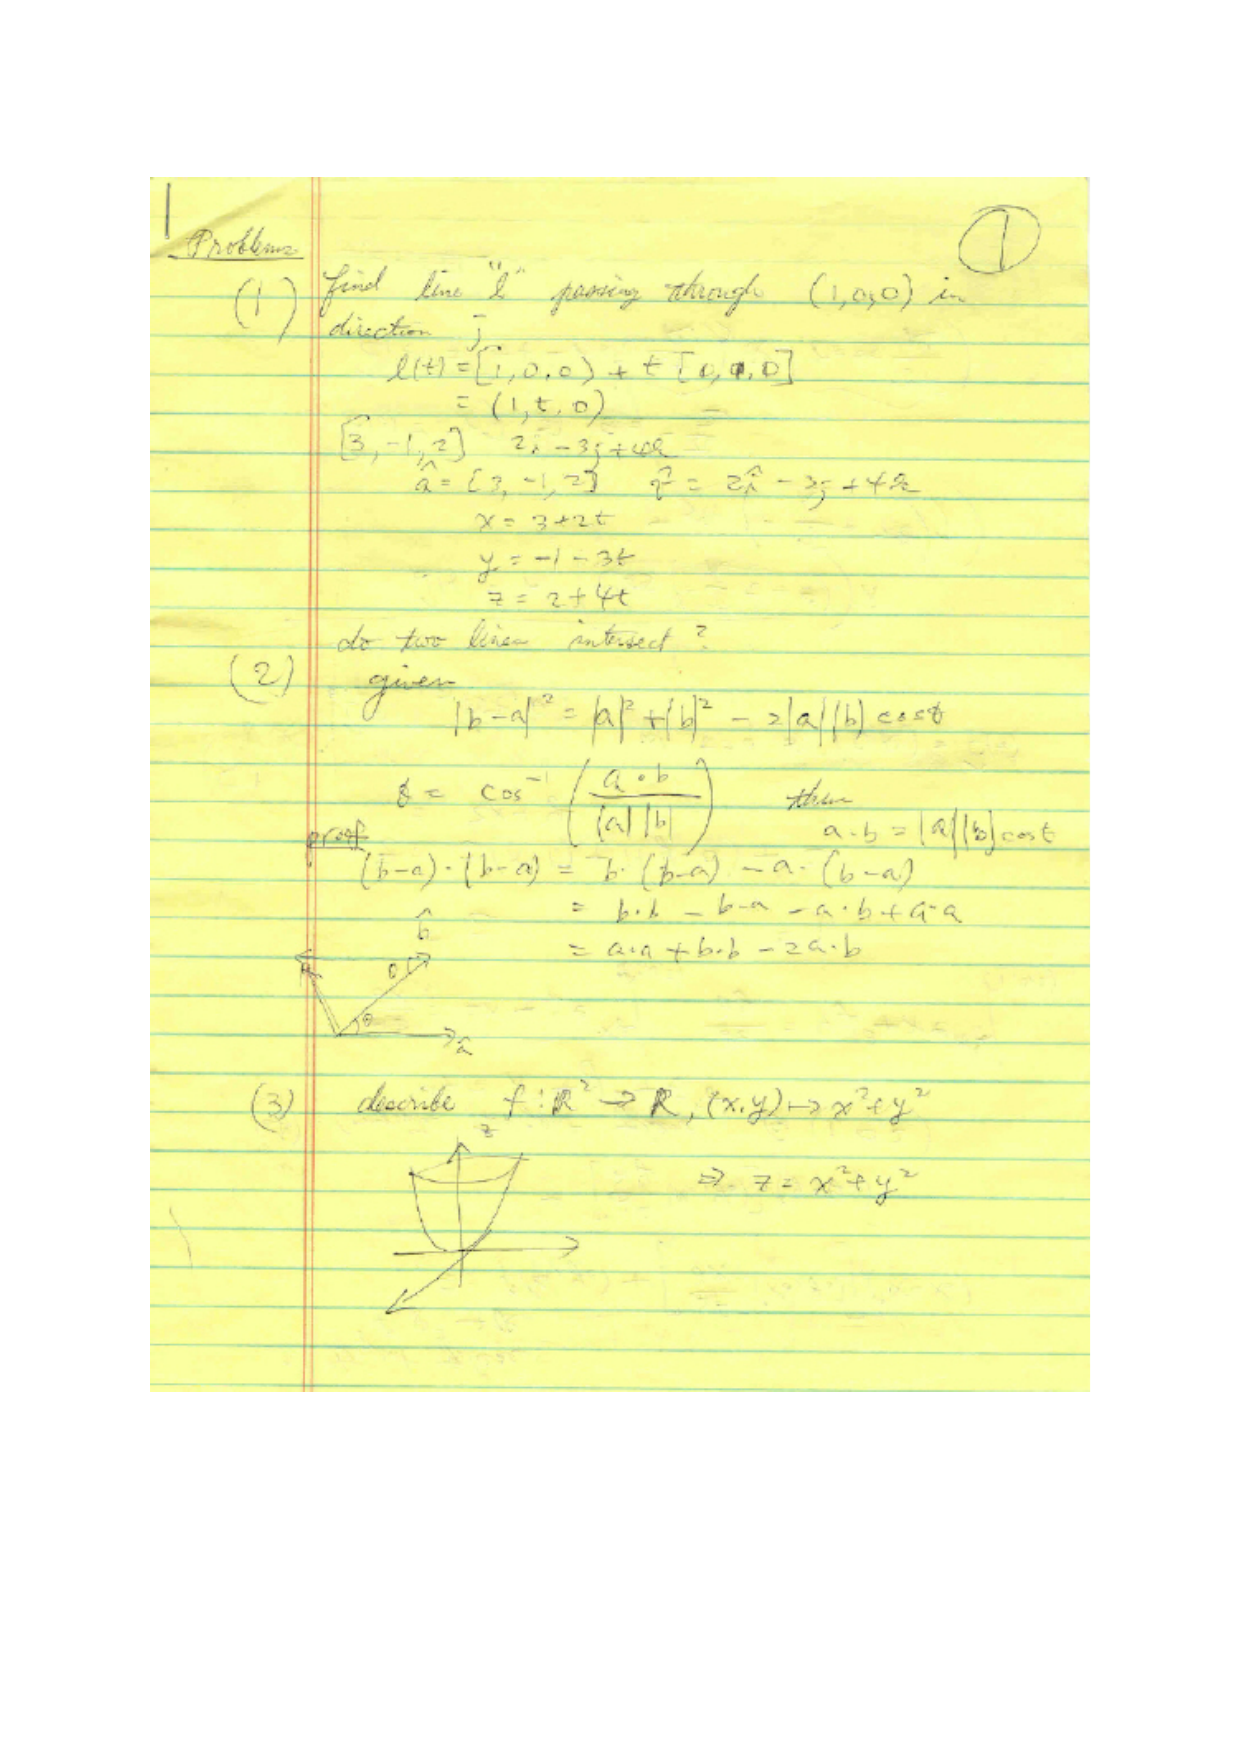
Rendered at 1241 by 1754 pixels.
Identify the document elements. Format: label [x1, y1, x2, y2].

picture [150, 177, 1091, 1392]
